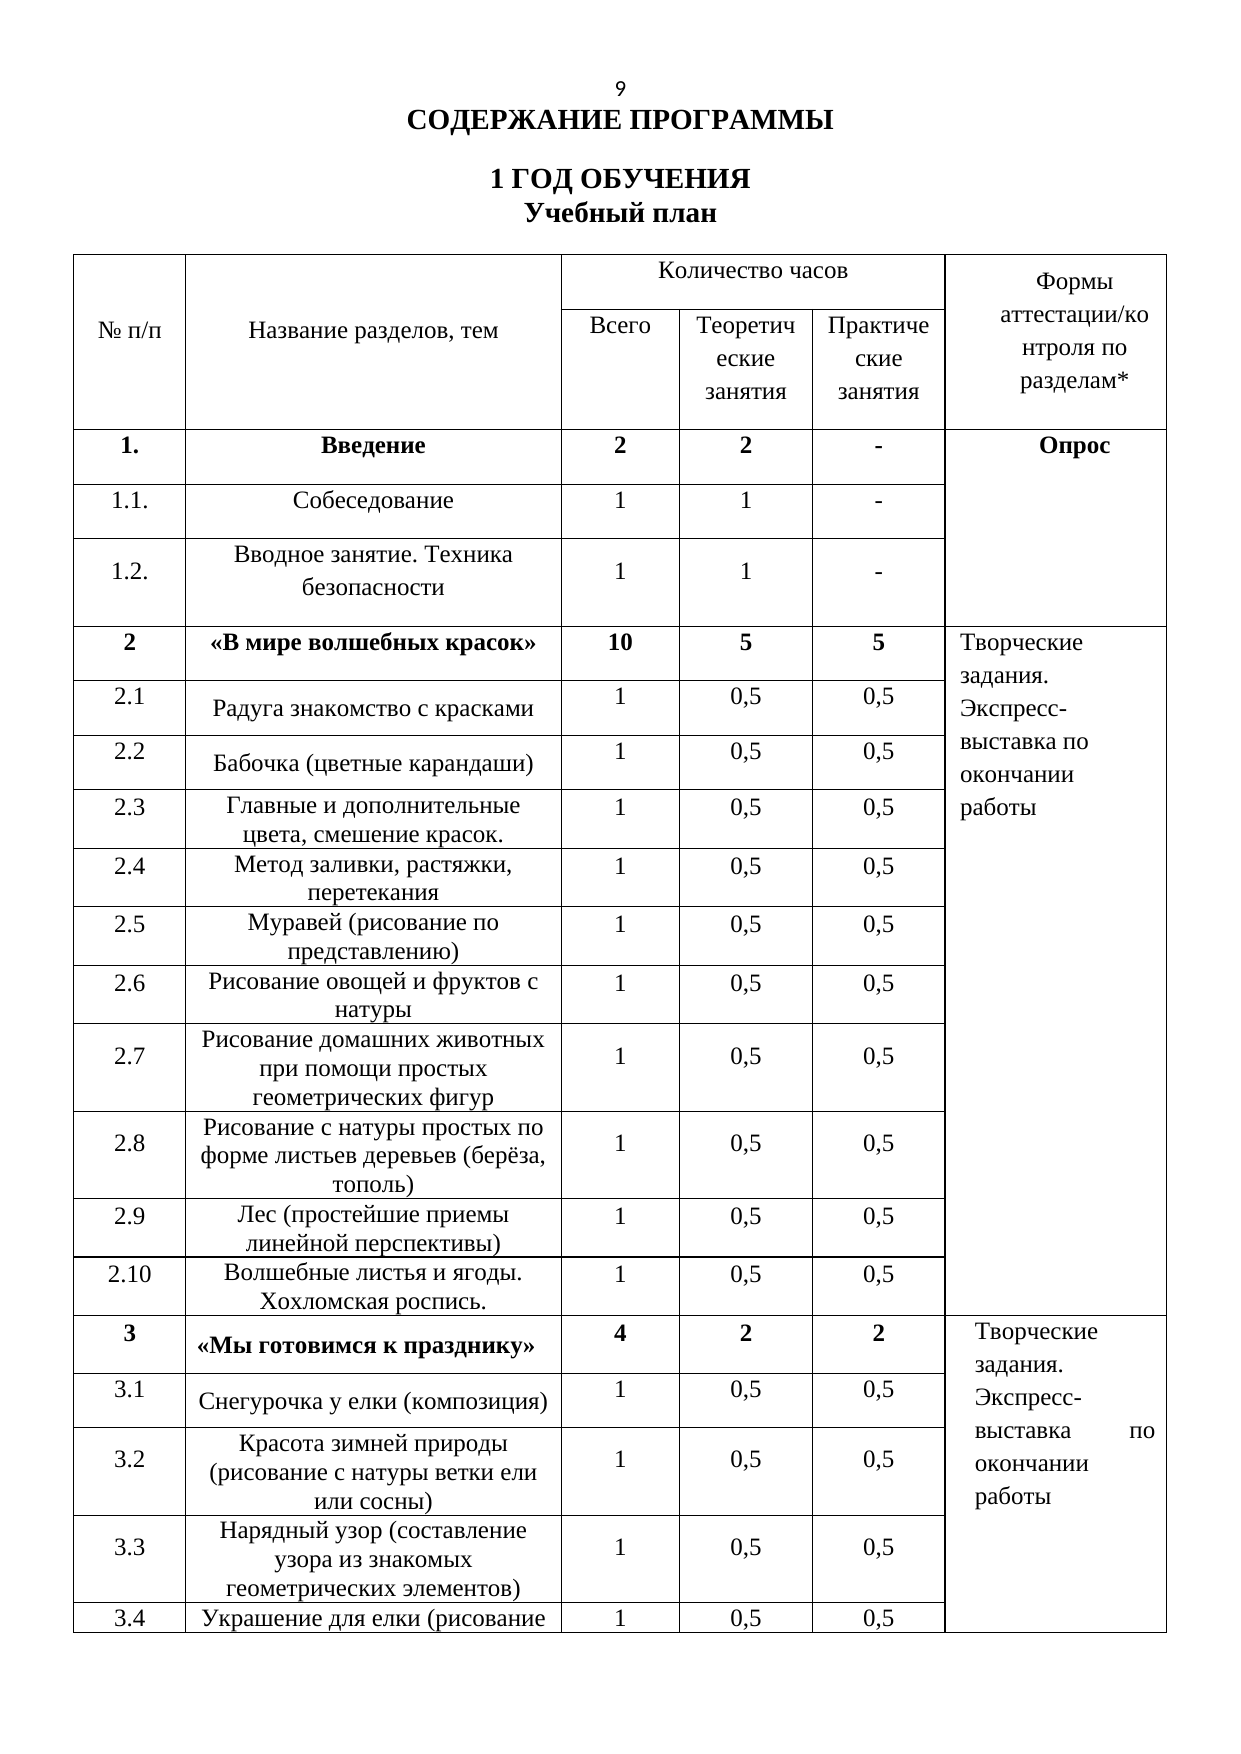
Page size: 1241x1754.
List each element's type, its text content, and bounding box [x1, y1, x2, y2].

table_cell 2 [813, 1316, 944, 1373]
table_cell 0,5 [813, 681, 944, 735]
table_cell 2.8 [74, 1112, 185, 1198]
table_cell 1 [562, 681, 679, 735]
table_cell 1 [562, 1374, 679, 1427]
table_cell Рисование домашних животных при помощи простых геометрических фигур [186, 1024, 561, 1111]
table_cell 1 [562, 1258, 679, 1315]
table_cell Введение [186, 430, 561, 484]
text Содержание программы [118, 102, 1122, 136]
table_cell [186, 1603, 561, 1632]
table_cell Творческие задания. Экспресс-выставка по окончании работы [946, 627, 1166, 1315]
table_cell Радуга знакомство с красками [186, 681, 561, 735]
text Учебный план [118, 195, 1122, 228]
table_cell 0,5 [680, 1516, 812, 1602]
table_cell Снегурочка у елки (композиция) [186, 1374, 561, 1427]
table_cell 0,5 [813, 1258, 944, 1315]
table_cell 0,5 [680, 1428, 812, 1514]
table_cell 0,5 [680, 1603, 812, 1632]
table_cell 0,5 [680, 681, 812, 735]
table_cell 1 [562, 907, 679, 965]
table_cell 0,5 [680, 907, 812, 965]
table_cell 3.1 [74, 1374, 185, 1427]
table_cell 2.2 [74, 736, 185, 789]
table_cell Опрос [946, 430, 1166, 626]
table_cell 0,5 [813, 907, 944, 965]
table_cell 0,5 [680, 1258, 812, 1315]
table_cell 0,5 [680, 1374, 812, 1427]
table_cell 2.10 [74, 1258, 185, 1315]
table_cell 5 [813, 627, 944, 680]
table_cell Рисование с натуры простых по форме листьев деревьев (берёза, тополь) [186, 1112, 561, 1198]
table_cell «Мы готовимся к празднику» [186, 1316, 561, 1373]
table_cell «В мире волшебных красок» [186, 627, 561, 680]
table_cell 2.7 [74, 1024, 185, 1111]
table_cell 0,5 [813, 1428, 944, 1514]
table_cell - [813, 485, 944, 538]
table_cell 0,5 [813, 849, 944, 906]
table_cell 4 [562, 1316, 679, 1373]
table_cell 1 [562, 1024, 679, 1111]
table_cell 0,5 [813, 1112, 944, 1198]
table_cell Лес (простейшие приемы линейной перспективы) [186, 1199, 561, 1256]
table_cell Практические занятия [813, 310, 944, 429]
table_cell Волшебные листья и ягоды. Хохломская роспись. [186, 1258, 561, 1315]
table_cell 1.1. [74, 485, 185, 538]
table_cell 0,5 [680, 1024, 812, 1111]
table_header № п/п [74, 255, 185, 429]
table_cell Рисование овощей и фруктов с натуры [186, 966, 561, 1023]
table_cell 2.1 [74, 681, 185, 735]
table_cell 1 [562, 790, 679, 848]
table_cell 0,5 [680, 849, 812, 906]
table_cell 5 [680, 627, 812, 680]
table_cell 3.3 [74, 1516, 185, 1602]
table_cell 0,5 [813, 1024, 944, 1111]
table_cell Теоретические занятия [680, 310, 812, 429]
table_cell 1 [680, 539, 812, 626]
table_cell 1 [562, 1112, 679, 1198]
table_cell 0,5 [680, 736, 812, 789]
table_cell 1 [562, 736, 679, 789]
table_cell 1 [562, 1603, 679, 1632]
table_header Название разделов, тем [186, 255, 561, 429]
table_cell Муравей (рисование по представлению) [186, 907, 561, 965]
table_cell 1 [562, 539, 679, 626]
table_cell - [813, 430, 944, 484]
table_cell 10 [562, 627, 679, 680]
table_cell 1. [74, 430, 185, 484]
table_cell 2.6 [74, 966, 185, 1023]
table_cell 0,5 [813, 966, 944, 1023]
table_cell 1.2. [74, 539, 185, 626]
table_cell Главные и дополнительные цвета, смешение красок. [186, 790, 561, 848]
table_cell 0,5 [813, 1516, 944, 1602]
table_cell 1 [562, 1199, 679, 1256]
text 1 год обучения [62, 161, 1122, 195]
table_cell 2 [680, 430, 812, 484]
table_cell 0,5 [680, 966, 812, 1023]
table_cell 0,5 [813, 736, 944, 789]
table_cell Метод заливки, растяжки, перетекания [186, 849, 561, 906]
table_cell 1 [562, 1516, 679, 1602]
table_cell 2.4 [74, 849, 185, 906]
table_cell Всего [562, 310, 679, 429]
table_cell 1 [562, 1428, 679, 1514]
table_cell Собеседование [186, 485, 561, 538]
table_cell Красота зимней природы (рисование с натуры ветки ели или сосны) [186, 1428, 561, 1514]
table_cell Бабочка (цветные карандаши) [186, 736, 561, 789]
table_cell - [813, 539, 944, 626]
table_cell 0,5 [680, 790, 812, 848]
table_cell Вводное занятие. Техника безопасности [186, 539, 561, 626]
table_cell 3.4 [74, 1603, 185, 1632]
table_cell 0,5 [680, 1199, 812, 1256]
table_cell 2 [680, 1316, 812, 1373]
table_cell 1 [562, 849, 679, 906]
table_cell 2.5 [74, 907, 185, 965]
table_header Количество часов [562, 255, 944, 309]
table_header Формы аттестации/контроля по разделам* [946, 255, 1166, 429]
table_cell 1 [562, 485, 679, 538]
table_cell 1 [680, 485, 812, 538]
table_cell 2.3 [74, 790, 185, 848]
table_cell 1 [562, 966, 679, 1023]
table_cell 2.9 [74, 1199, 185, 1256]
table_cell 0,5 [813, 1199, 944, 1256]
table_cell 2 [562, 430, 679, 484]
table_cell 3 [74, 1316, 185, 1373]
table_cell 0,5 [813, 790, 944, 848]
table_cell 0,5 [813, 1374, 944, 1427]
table_cell 3.2 [74, 1428, 185, 1514]
table_cell Нарядный узор (составление узора из знакомых геометрических элементов) [186, 1516, 561, 1602]
table_cell 2 [74, 627, 185, 680]
table_cell 0,5 [813, 1603, 944, 1632]
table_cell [946, 1316, 1166, 1632]
table_cell 0,5 [680, 1112, 812, 1198]
